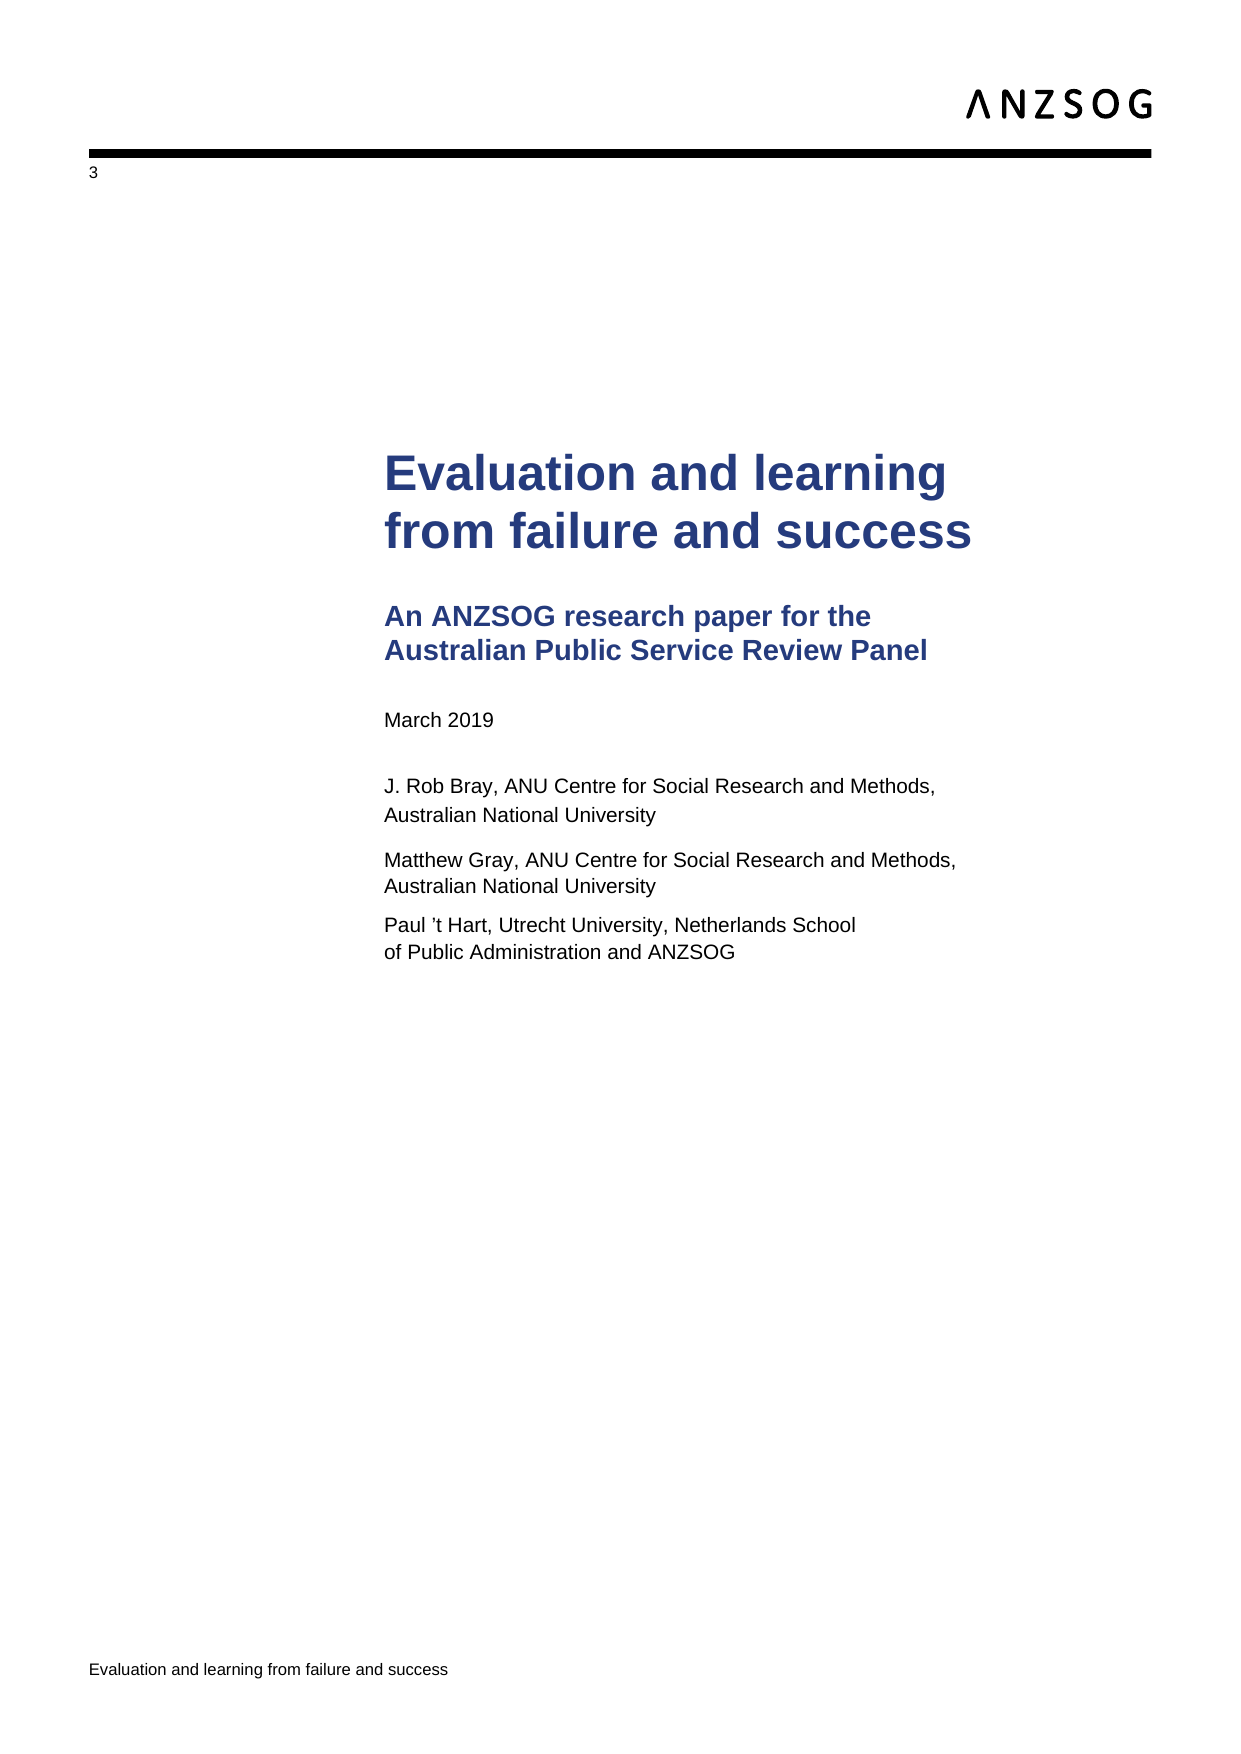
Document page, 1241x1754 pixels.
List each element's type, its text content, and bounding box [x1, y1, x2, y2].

title March 2019 [384, 708, 1152, 732]
title Evaluation and learning from failure and success [384, 444, 1152, 559]
text J. Rob Bray, ANU Centre for Social Research and Methods, Australian National University [384, 774, 1152, 827]
subtitle An ANZSOG research paper for the Australian Public Service Review Panel [384, 599, 1152, 667]
title Matthew Gray, ANU Centre for Social Research and Methods, Australian National University [384, 848, 1152, 898]
title Paul ’t Hart, Utrecht University, Netherlands School of Public Administration and ANZSOG [384, 913, 1152, 963]
